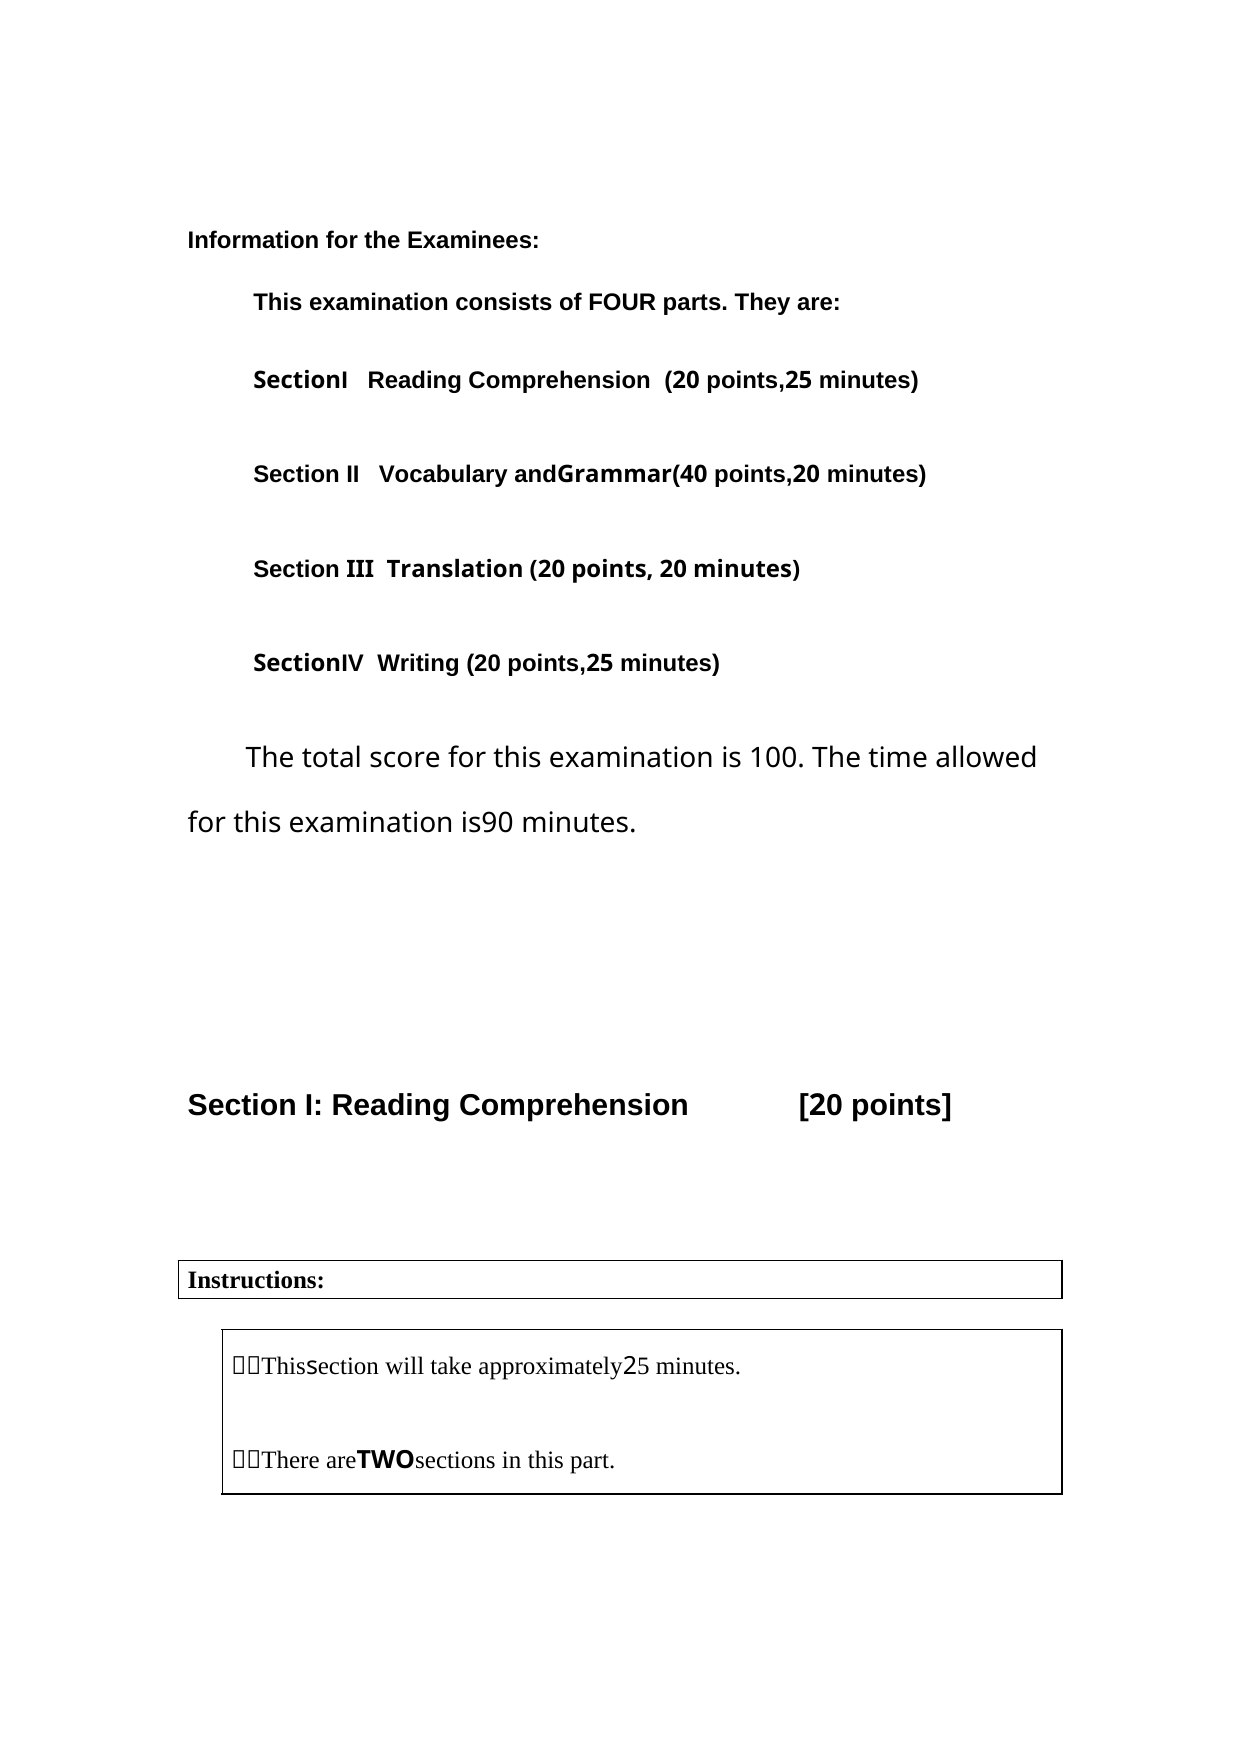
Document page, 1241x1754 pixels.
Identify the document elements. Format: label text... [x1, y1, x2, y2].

text Section II Vocabulary andGrammar(40 points,20 minutes) [253, 441, 1053, 506]
text SectionI Reading Comprehension (20 points,25 minutes) [253, 347, 1053, 412]
text Information for the Examinees: [187, 224, 1053, 256]
text This examination consists of FOUR parts. They are: [231, 285, 1053, 318]
text Instructions: [179, 1261, 1061, 1298]
text Section III Translation (20 points, 20 minutes) [253, 535, 1053, 600]
text SectionIV Writing (20 points,25 minutes) [253, 629, 1053, 694]
text The total score for this examination is 100. The time allowed for this examination is90 minutes. [187, 724, 1053, 854]
text Section I: Reading Comprehension [20 points] [187, 1071, 1053, 1136]
text There areTWOsections in this part. [223, 1423, 1061, 1493]
text Thissection will take approximately25 minutes. [223, 1330, 1061, 1397]
